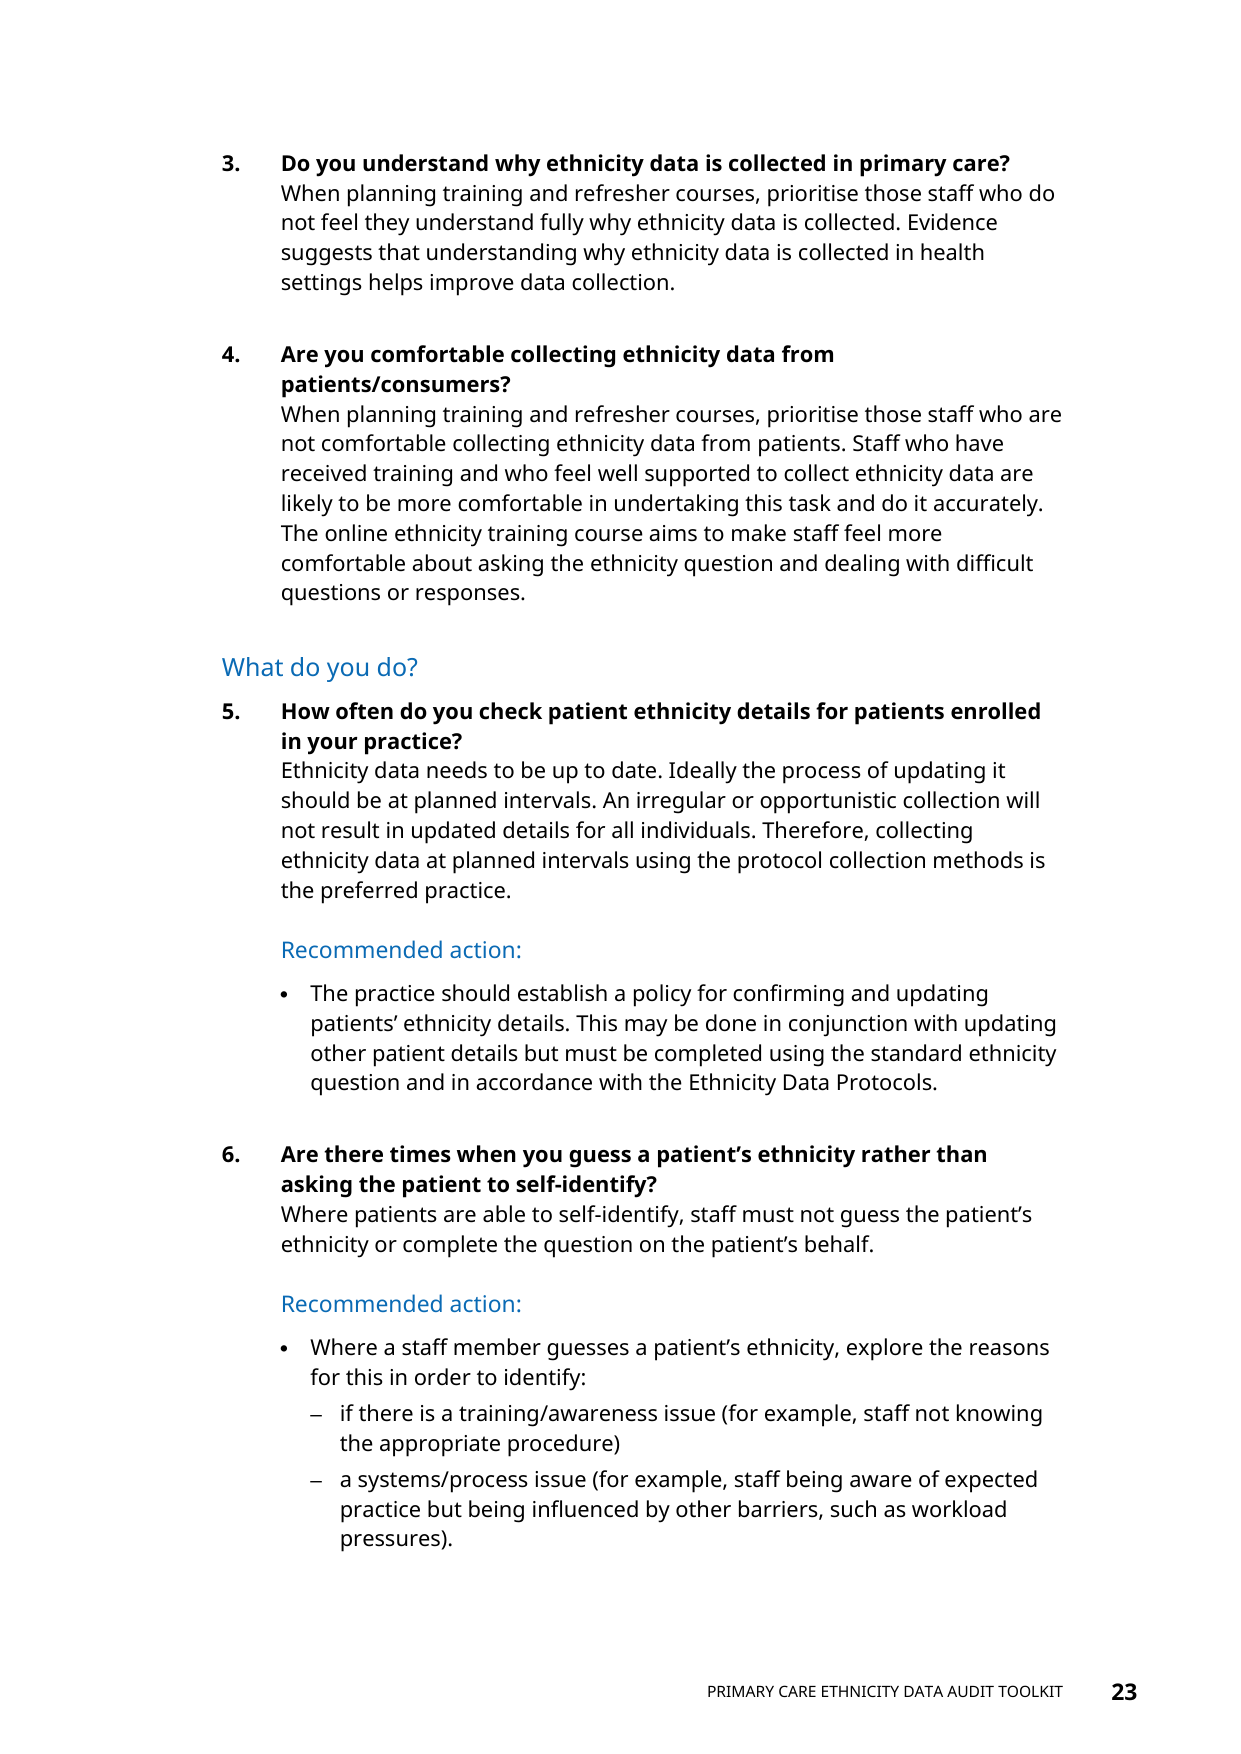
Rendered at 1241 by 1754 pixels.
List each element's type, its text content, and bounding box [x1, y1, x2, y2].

text When planning training and refresher courses, prioritise those staff who do not feel they understand fully why ethnicity data is collected. Evidence suggests that understanding why ethnicity data is collected in health settings helps improve data collection. [281, 177, 1063, 297]
text Where a staff member guesses a patient’s ethnicity, explore the reasons for this in order to identify: [281, 1332, 1063, 1392]
text When planning training and refresher courses, prioritise those staff who are not comfortable collecting ethnicity data from patients. Staff who have received training and who feel well supported to collect ethnicity data are likely to be more comfortable in undertaking this task and do it accurately. The online ethnicity training course aims to make staff feel more comfortable about asking the ethnicity question and dealing with difficult questions or responses. [281, 398, 1063, 607]
text Are there times when you guess a patient’s ethnicity rather than asking the patient to self-identify? [222, 1139, 1063, 1199]
subtitle Recommended action: [281, 1288, 1063, 1320]
subtitle Recommended action: [281, 934, 1063, 966]
text a systems/process issue (for example, staff being aware of expected practice but being influenced by other barriers, such as workload pressures). [310, 1464, 1063, 1553]
text Do you understand why ethnicity data is collected in primary care? [222, 148, 1063, 177]
text Where patients are able to self-identify, staff must not guess the patient’s ethnicity or complete the question on the patient’s behalf. [281, 1199, 1063, 1259]
text Are you comfortable collecting ethnicity data from patients/consumers? [222, 339, 1063, 398]
text if there is a training/awareness issue (for example, staff not knowing the appropriate procedure) [310, 1398, 1063, 1458]
subtitle What do you do? [222, 649, 1063, 683]
text How often do you check patient ethnicity details for patients enrolled in your practice? [222, 696, 1063, 756]
text Ethnicity data needs to be up to date. Ideally the process of updating it should be at planned intervals. An irregular or opportunistic collection will not result in updated details for all individuals. Therefore, collecting ethnicity data at planned intervals using the protocol collection methods is the preferred practice. [281, 756, 1063, 904]
text The practice should establish a policy for confirming and updating patients’ ethnicity details. This may be done in conjunction with updating other patient details but must be completed using the standard ethnicity question and in accordance with the Ethnicity Data Protocols. [281, 978, 1063, 1097]
